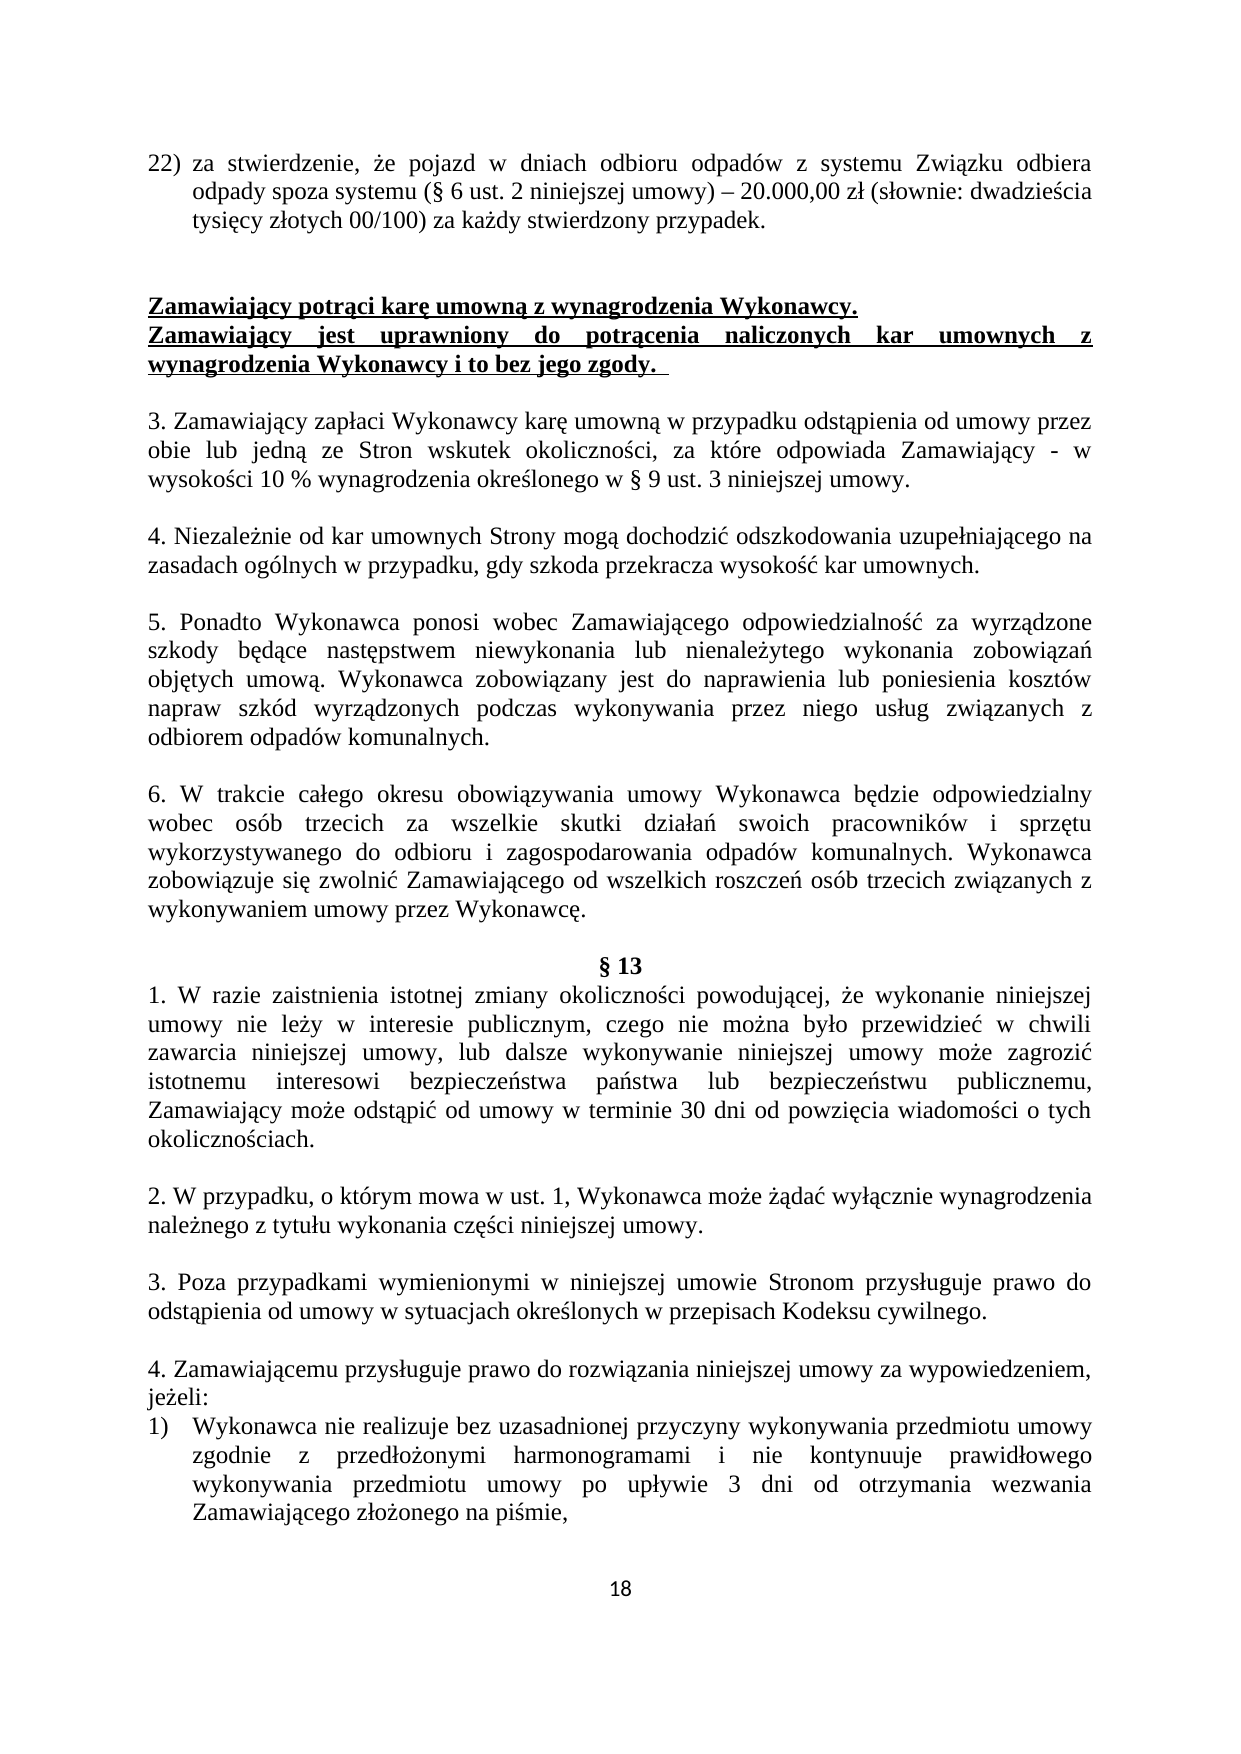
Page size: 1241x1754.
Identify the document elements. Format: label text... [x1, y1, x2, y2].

list Zamawiający potrąci karę umowną z wynagrodzenia Wykonawcy. [148, 291, 1093, 320]
list 4. Niezależnie od kar umownych Strony mogą dochodzić odszkodowania uzupełniającego na zasadach ogólnych w przypadku, gdy szkoda przekracza wysokość kar umownych. [148, 521, 1093, 579]
list Wykonawca nie realizuje bez uzasadnionej przyczyny wykonywania przedmiotu umowy zgodnie z przedłożonymi harmonogramami i nie kontynuuje prawidłowego wykonywania przedmiotu umowy po upływie 3 dni od otrzymania wezwania Zamawiającego złożonego na piśmie, [148, 1411, 1093, 1526]
text 2. W przypadku, o którym mowa w ust. 1, Wykonawca może żądać wyłącznie wynagrodzenia należnego z tytułu wykonania części niniejszej umowy. [148, 1181, 1093, 1239]
text 3. Poza przypadkami wymienionymi w niniejszej umowie Stronom przysługuje prawo do odstąpienia od umowy w sytuacjach określonych w przepisach Kodeksu cywilnego. [148, 1267, 1093, 1325]
list Zamawiający jest uprawniony do potrącenia naliczonych kar umownych z wynagrodzenia Wykonawcy i to bez jego zgody. [148, 320, 1093, 345]
list 3. Zamawiający zapłaci Wykonawcy karę umowną w przypadku odstąpienia od umowy przez obie lub jedną ze Stron wskutek okoliczności, za które odpowiada Zamawiający - w wysokości 10 % wynagrodzenia określonego w § 9 ust. 3 niniejszej umowy. [148, 406, 1093, 493]
list Zamawiający jest uprawniony do potrącenia naliczonych kar umownych z wynagrodzenia Wykonawcy i to bez jego zgody. [148, 347, 1093, 378]
text § 13 [148, 951, 1093, 980]
text 4. Zamawiającemu przysługuje prawo do rozwiązania niniejszej umowy za wypowiedzeniem, jeżeli: [148, 1354, 1093, 1411]
text 1. W razie zaistnienia istotnej zmiany okoliczności powodującej, że wykonanie niniejszej umowy nie leży w interesie publicznym, czego nie można było przewidzieć w chwili zawarcia niniejszej umowy, lub dalsze wykonywanie niniejszej umowy może zagrozić istotnemu interesowi bezpieczeństwa państwa lub bezpieczeństwu publicznemu, Zamawiający może odstąpić od umowy w terminie 30 dni od powzięcia wiadomości o tych okolicznościach. [148, 980, 1093, 1152]
list za stwierdzenie, że pojazd w dniach odbioru odpadów z systemu Związku odbiera odpady spoza systemu (§ 6 ust. 2 niniejszej umowy) – 20.000,00 zł (słownie: dwadzieścia tysięcy złotych 00/100) za każdy stwierdzony przypadek. [148, 148, 1093, 234]
list 6. W trakcie całego okresu obowiązywania umowy Wykonawca będzie odpowiedzialny wobec osób trzecich za wszelkie skutki działań swoich pracowników i sprzętu wykorzystywanego do odbioru i zagospodarowania odpadów komunalnych. Wykonawca zobowiązuje się zwolnić Zamawiającego od wszelkich roszczeń osób trzecich związanych z wykonywaniem umowy przez Wykonawcę. [148, 779, 1093, 923]
list 5. Ponadto Wykonawca ponosi wobec Zamawiającego odpowiedzialność za wyrządzone szkody będące następstwem niewykonania lub nienależytego wykonania zobowiązań objętych umową. Wykonawca zobowiązany jest do naprawienia lub poniesienia kosztów napraw szkód wyrządzonych podczas wykonywania przez niego usług związanych z odbiorem odpadów komunalnych. [148, 607, 1093, 751]
